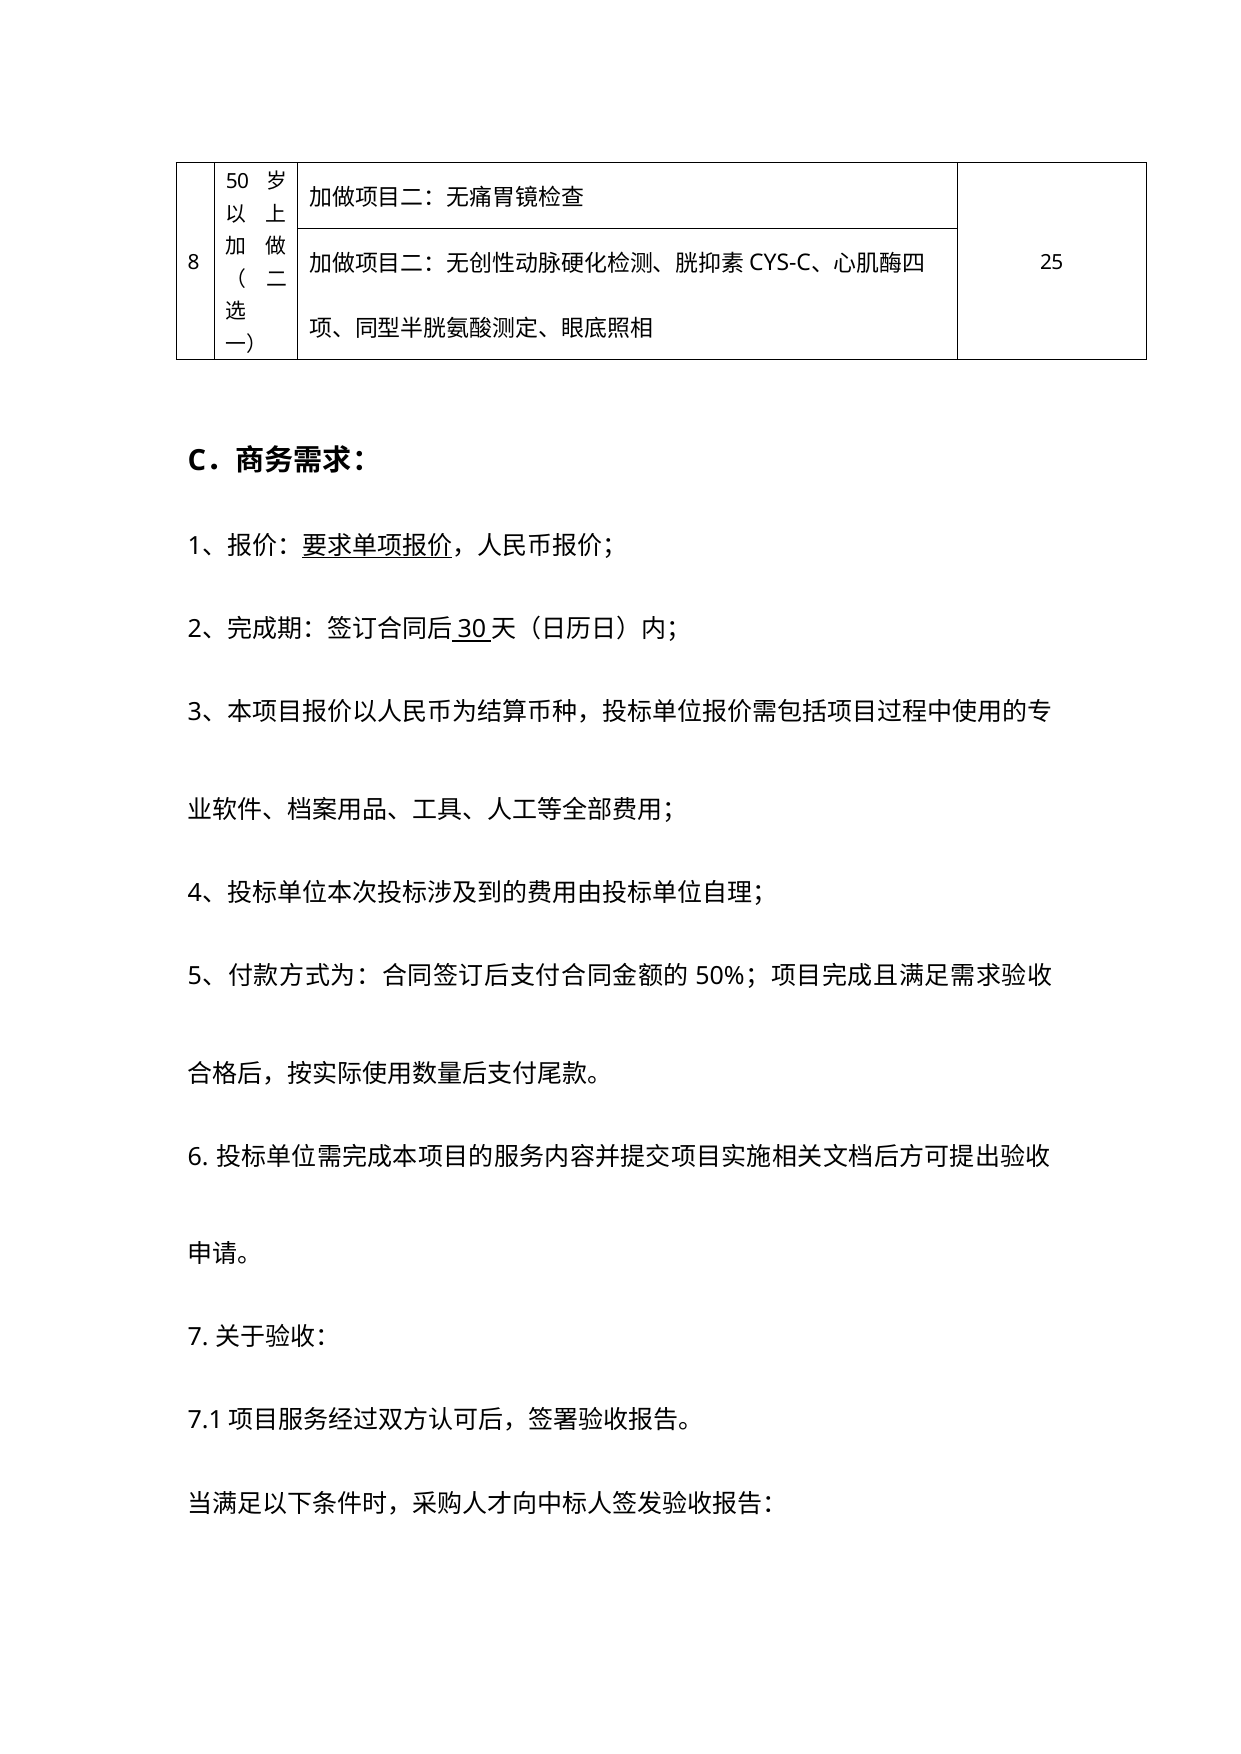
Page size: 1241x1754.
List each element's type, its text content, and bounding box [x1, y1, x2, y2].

text 1、报价：要求单项报价，人民币报价； [187, 511, 1053, 576]
text 7.1项目服务经过双方认可后，签署验收报告。 [187, 1386, 1053, 1451]
text 当满足以下条件时，采购人才向中标人签发验收报告： [187, 1469, 1053, 1534]
text 4、投标单位本次投标涉及到的费用由投标单位自理； [187, 858, 1053, 923]
table_cell 加做项目二：无痛胃镜检查 [298, 163, 957, 228]
table_cell 25 [958, 163, 1146, 359]
text 7. 关于验收： [187, 1302, 1053, 1367]
table_cell 加做项目二：无创性动脉硬化检测、胱抑素CYS-C、心肌酶四项、同型半胱氨酸测定、眼底照相 [298, 229, 957, 359]
text C．商务需求： [187, 425, 1053, 490]
text 3、本项目报价以人民币为结算币种，投标单位报价需包括项目过程中使用的专业软件、档案用品、工具、人工等全部费用； [187, 677, 1053, 840]
table_cell 50岁以上加做（二选一） [215, 163, 297, 359]
text 6. 投标单位需完成本项目的服务内容并提交项目实施相关文档后方可提出验收申请。 [187, 1122, 1053, 1284]
text 2、完成期：签订合同后 30天（日历日）内； [187, 594, 1053, 659]
text 5、付款方式为：合同签订后支付合同金额的50%；项目完成且满足需求验收合格后，按实际使用数量后支付尾款。 [187, 941, 1053, 1104]
table_cell 8 [177, 163, 214, 359]
